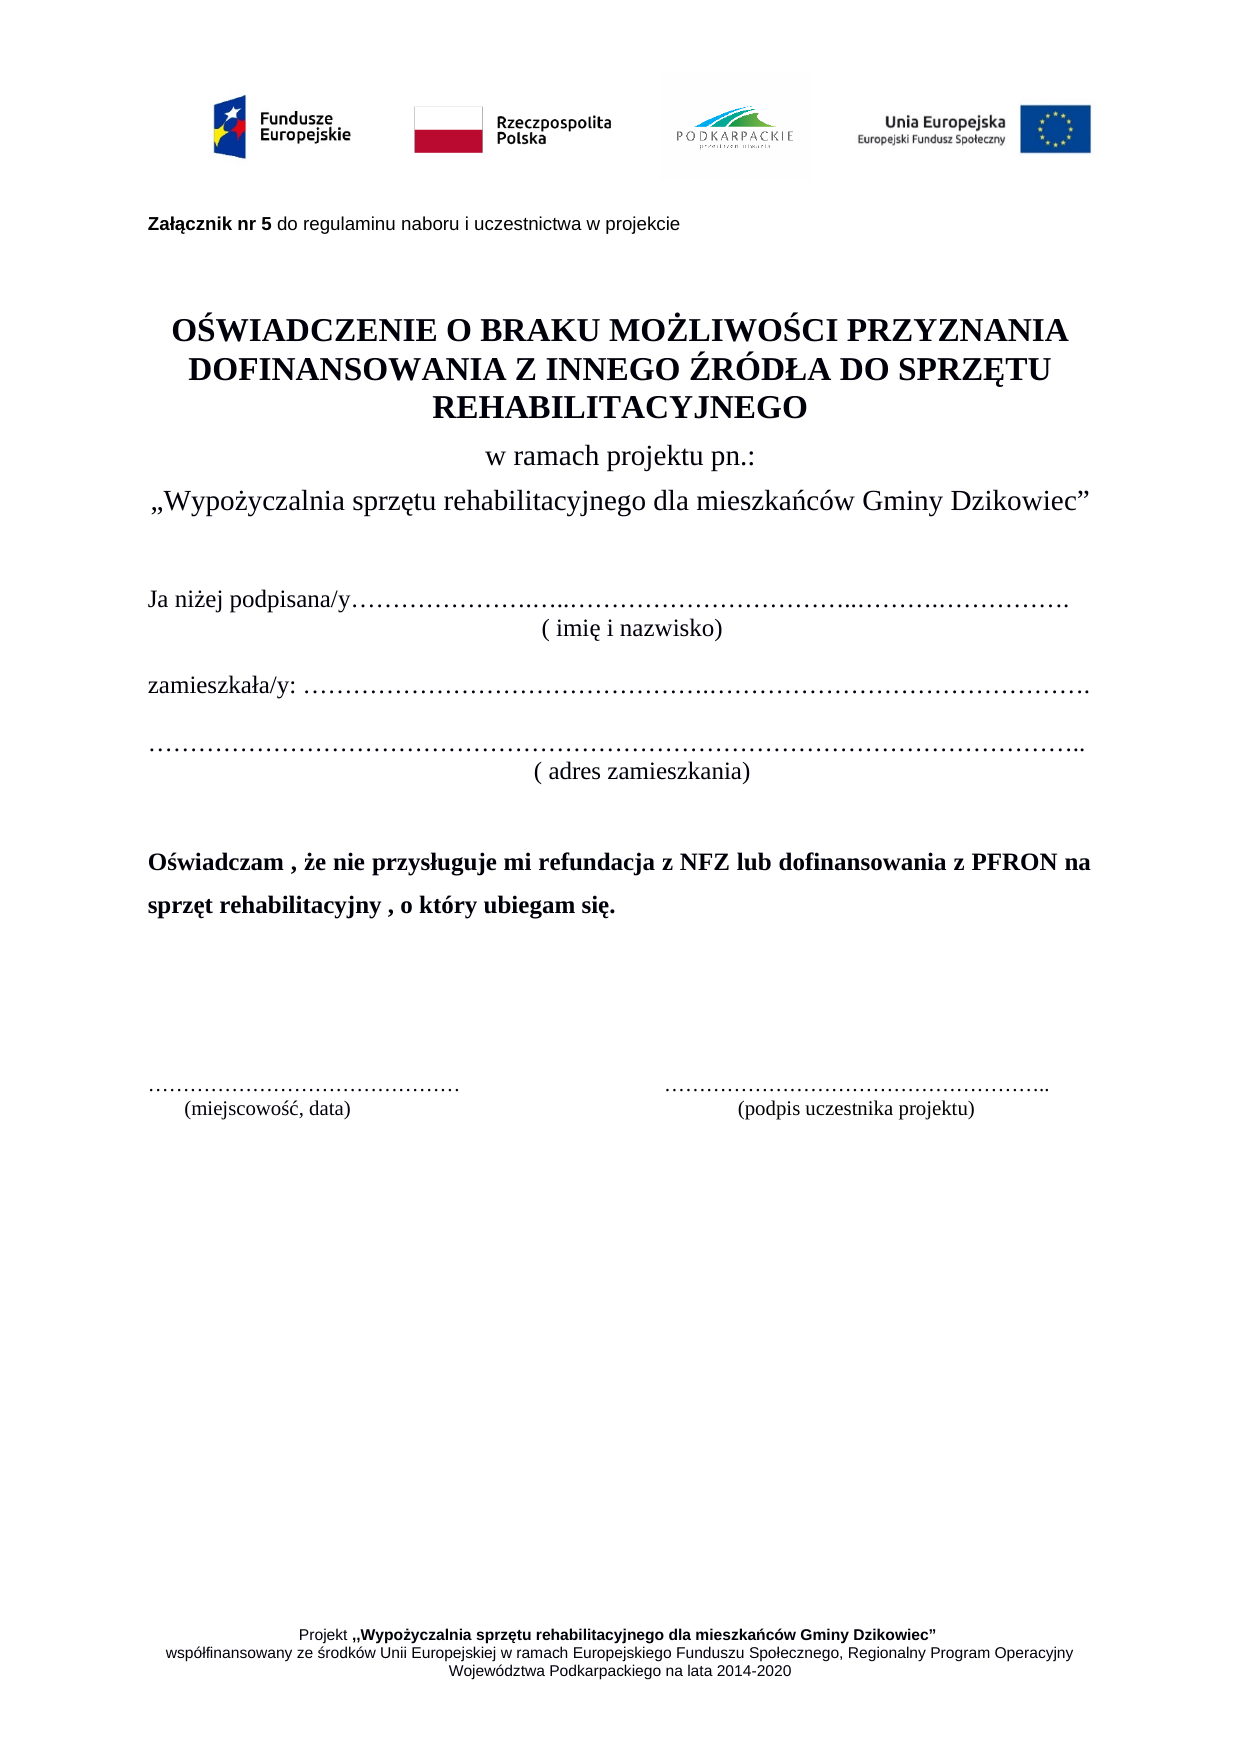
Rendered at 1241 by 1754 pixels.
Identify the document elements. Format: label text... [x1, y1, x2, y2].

text Oświadczam , że nie przysługuje mi refundacja z NFZ lub dofinansowania z PFRON na sprzęt rehabilitacyjny , o który ubiegam się. [148, 847, 1093, 919]
text Ja niżej podpisana/y………………….…..……………………………..……….……………. [148, 584, 1093, 613]
picture [198, 79, 366, 174]
text zamieszkała/y: ………………………………………….………………………………………. [148, 670, 1093, 699]
text „Wypożyczalnia sprzętu rehabilitacyjnego dla mieszkańców Gminy Dzikowiec” [148, 483, 1093, 517]
text w ramach projektu pn.: [148, 438, 1093, 471]
text (miejscowość, data) (podpis uczestnika projektu) [148, 1096, 1093, 1120]
text ( imię i nazwisko) [148, 613, 1093, 641]
text Załącznik nr 5 do regulaminu naboru i uczestnictwa w projekcie [148, 212, 1093, 234]
picture [659, 72, 811, 181]
picture [842, 89, 1106, 169]
text ……………………………………… ……………………………………………….. [148, 1072, 1093, 1096]
text ( adres zamieszkania) [148, 756, 1093, 785]
text OŚWIADCZENIE O BRAKU MOŻLIWOŚCI PRZYZNANIA DOFINANSOWANIA Z INNEGO ŹRÓDŁA DO SPRZĘTU REHABILITACYJNEGO [148, 311, 1093, 426]
text ………………………………………………………………………………………………….. [148, 728, 1093, 756]
picture [399, 91, 626, 168]
